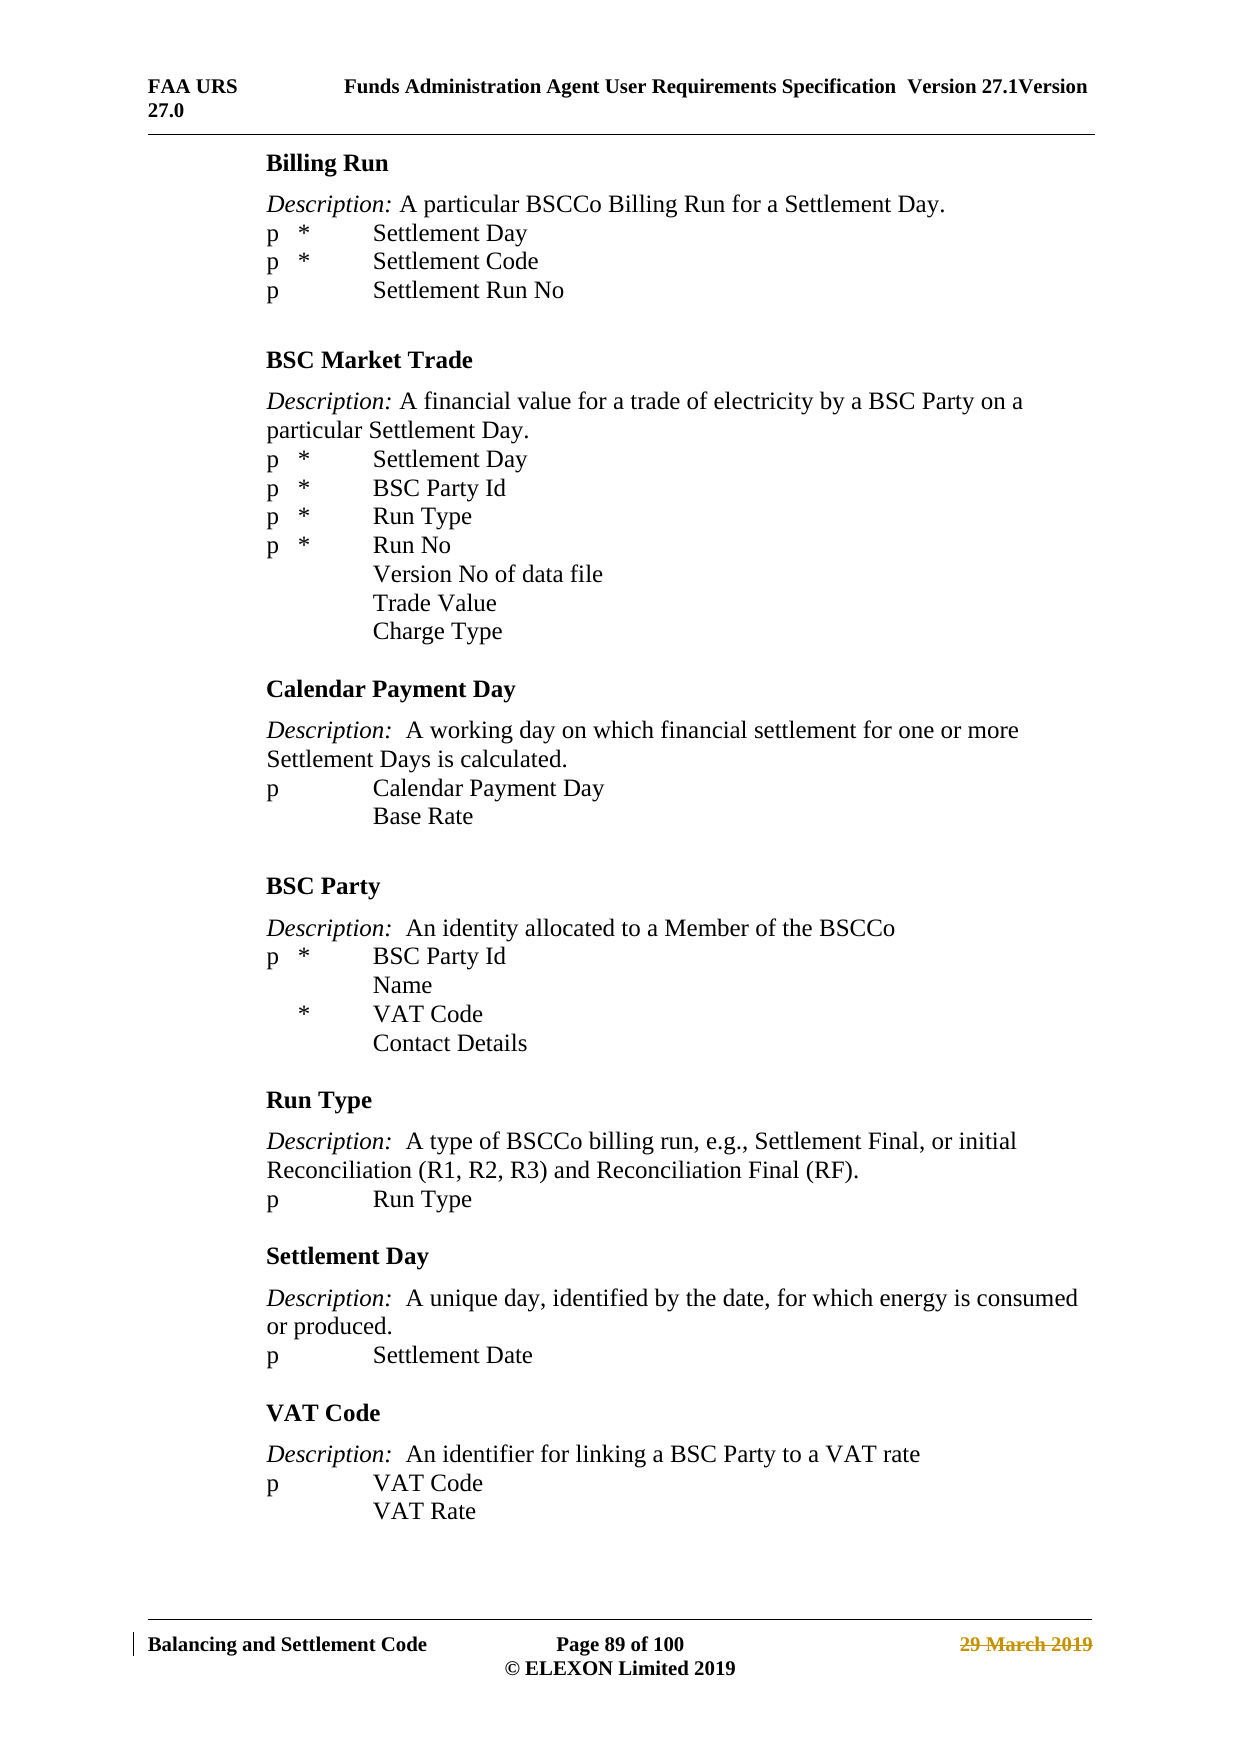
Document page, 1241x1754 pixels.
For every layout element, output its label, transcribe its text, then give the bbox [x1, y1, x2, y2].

text p * Settlement Day [266, 444, 1092, 473]
text Calendar Payment Day [266, 674, 1092, 703]
text p * BSC Party Id [266, 473, 1092, 501]
text Base Rate [266, 801, 1092, 830]
text * VAT Code [266, 999, 1092, 1028]
text p Settlement Run No [266, 275, 1092, 304]
text Description: A type of BSCCo billing run, e.g., Settlement Final, or initial Reconciliation (R1, R2, R3) and Reconciliation Final (RF). [266, 1126, 1092, 1184]
text Contact Details [266, 1028, 1092, 1056]
text Description: A financial value for a trade of electricity by a BSC Party on a particular Settlement Day. [266, 386, 1092, 444]
text p * Settlement Day [266, 218, 1092, 246]
text p * Run Type [266, 501, 1092, 530]
text p Calendar Payment Day [266, 773, 1092, 801]
text Version No of data file [266, 559, 1092, 588]
text VAT Code [266, 1398, 1092, 1426]
text p Settlement Date [266, 1340, 1092, 1369]
text Run Type [266, 1085, 1092, 1114]
text p * BSC Party Id [266, 941, 1092, 970]
text Description: A particular BSCCo Billing Run for a Settlement Day. [266, 189, 1092, 218]
text Description: A working day on which financial settlement for one or more Settlement Days is calculated. [266, 715, 1092, 773]
text Description: An identity allocated to a Member of the BSCCo [266, 913, 1092, 941]
text Description: A unique day, identified by the date, for which energy is consumed or produced. [266, 1283, 1092, 1340]
text BSC Party [266, 871, 1092, 900]
text BSC Market Trade [266, 345, 1092, 374]
text Name [266, 970, 1092, 999]
text p Run Type [266, 1184, 1092, 1213]
text VAT Rate [266, 1496, 1092, 1525]
text p VAT Code [266, 1468, 1092, 1496]
text Description: An identifier for linking a BSC Party to a VAT rate [266, 1439, 1092, 1468]
text p * Run No [266, 530, 1092, 559]
text Settlement Day [266, 1241, 1092, 1270]
text Trade Value [266, 588, 1092, 616]
text Charge Type [266, 616, 1092, 645]
text Billing Run [266, 148, 1092, 176]
text p * Settlement Code [266, 246, 1092, 275]
